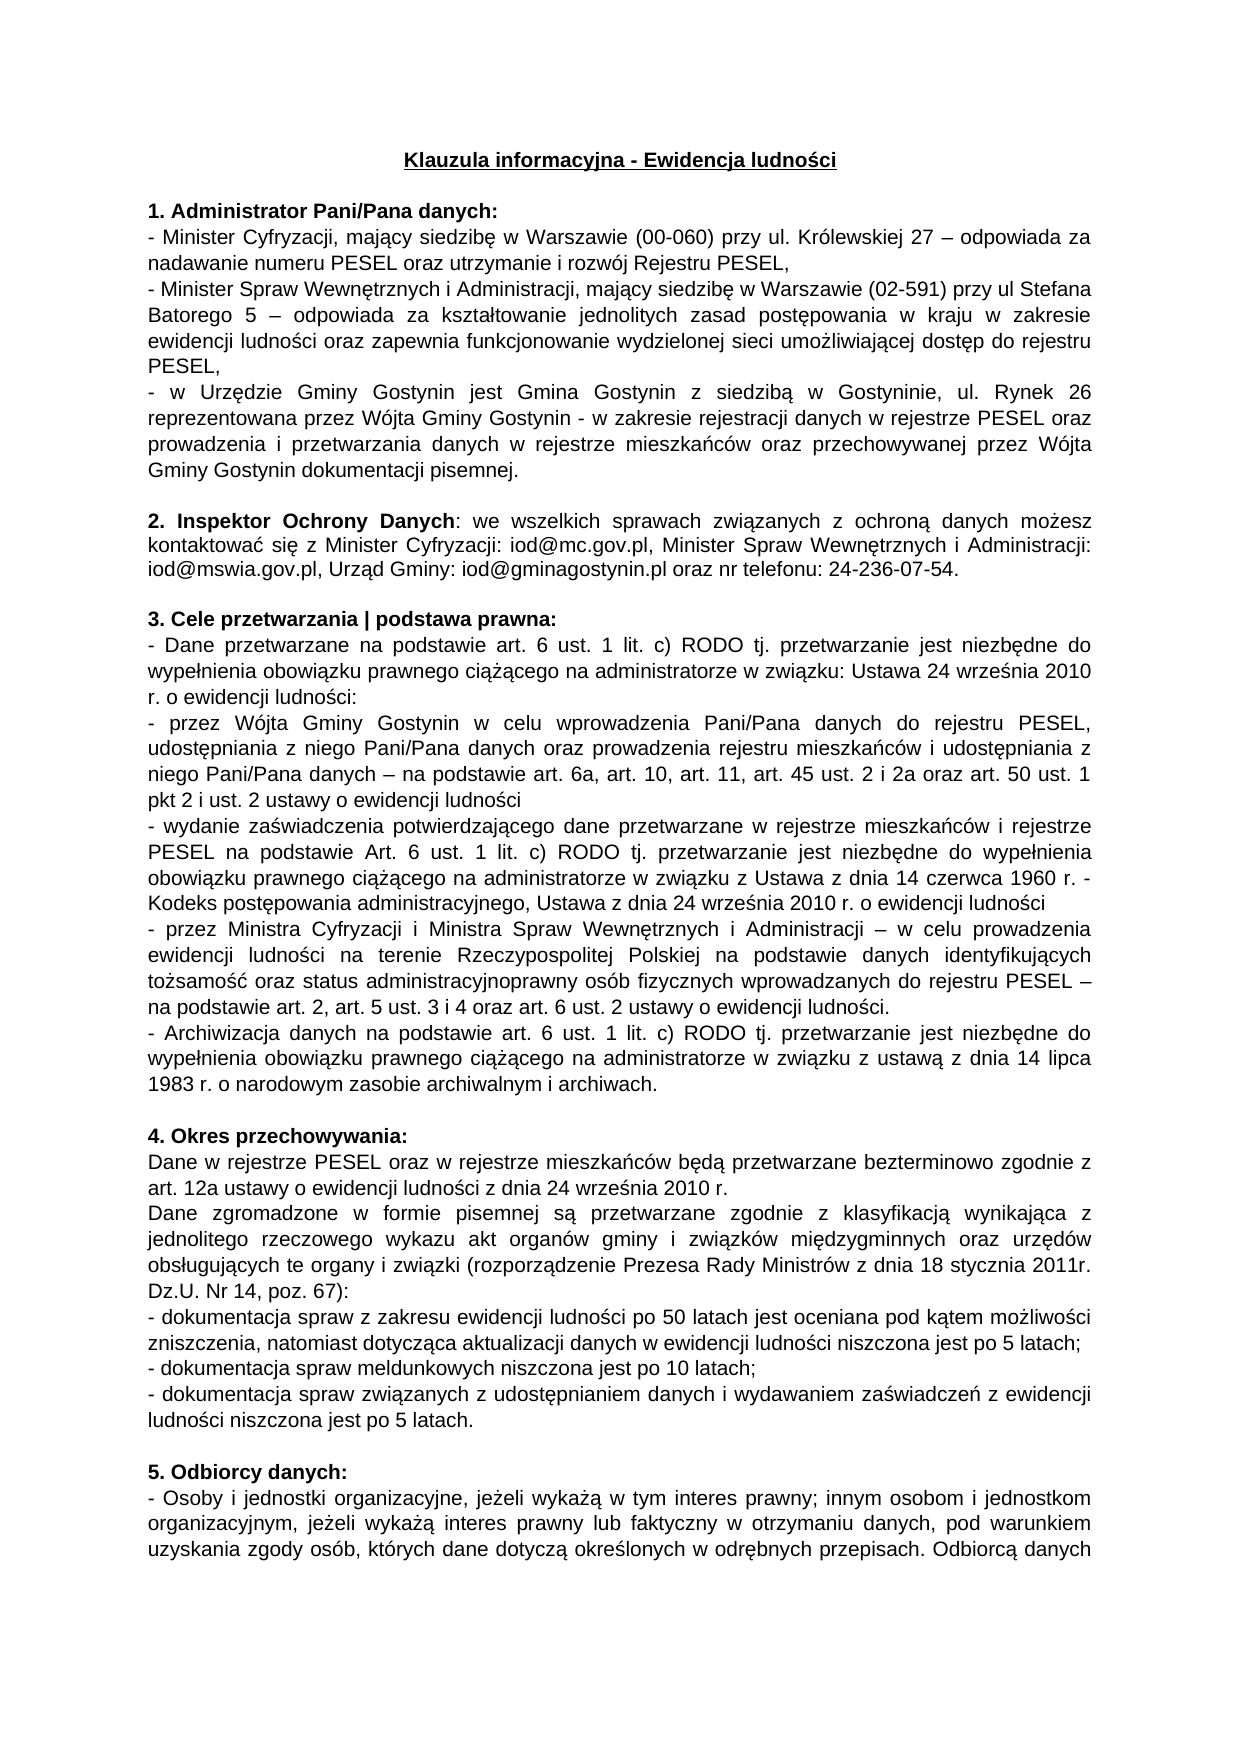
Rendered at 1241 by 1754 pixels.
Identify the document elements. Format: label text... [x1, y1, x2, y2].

text - Archiwizacja danych na podstawie art. 6 ust. 1 lit. c) RODO tj. przetwarzanie jest niezbędne do wypełnienia obowiązku prawnego ciążącego na administratorze w związku z ustawą z dnia 14 lipca 1983 r. o narodowym zasobie archiwalnym i archiwach. [148, 1020, 1093, 1096]
text - Dane przetwarzane na podstawie art. 6 ust. 1 lit. c) RODO tj. przetwarzanie jest niezbędne do wypełnienia obowiązku prawnego ciążącego na administratorze w związku: Ustawa 24 września 2010 r. o ewidencji ludności: [148, 633, 1093, 708]
text - w Urzędzie Gminy Gostynin jest Gmina Gostynin z siedzibą w Gostyninie, ul. Rynek 26 reprezentowana przez Wójta Gminy Gostynin - w zakresie rejestracji danych w rejestrze PESEL oraz prowadzenia i przetwarzania danych w rejestrze mieszkańców oraz przechowywanej przez Wójta Gminy Gostynin dokumentacji pisemnej. [148, 380, 1093, 482]
text 5. Odbiorcy danych: [148, 1459, 1093, 1483]
text 1. Administrator Pani/Pana danych: [148, 199, 1093, 223]
text - dokumentacja spraw z zakresu ewidencji ludności po 50 latach jest oceniana pod kątem możliwości zniszczenia, natomiast dotycząca aktualizacji danych w ewidencji ludności niszczona jest po 5 latach; [148, 1304, 1093, 1354]
text - wydanie zaświadczenia potwierdzającego dane przetwarzane w rejestrze mieszkańców i rejestrze PESEL na podstawie Art. 6 ust. 1 lit. c) RODO tj. przetwarzanie jest niezbędne do wypełnienia obowiązku prawnego ciążącego na administratorze w związku z Ustawa z dnia 14 czerwca 1960 r. - Kodeks postępowania administracyjnego, Ustawa z dnia 24 września 2010 r. o ewidencji ludności [148, 814, 1093, 915]
text - przez Ministra Cyfryzacji i Ministra Spraw Wewnętrznych i Administracji – w celu prowadzenia ewidencji ludności na terenie Rzeczypospolitej Polskiej na podstawie danych identyfikujących tożsamość oraz status administracyjnoprawny osób fizycznych wprowadzanych do rejestru PESEL – na podstawie art. 2, art. 5 ust. 3 i 4 oraz art. 6 ust. 2 ustawy o ewidencji ludności. [148, 917, 1093, 1018]
text 3. Cele przetwarzania | podstawa prawna: [148, 607, 1093, 631]
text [148, 1485, 1093, 1561]
text - Minister Cyfryzacji, mający siedzibę w Warszawie (00-060) przy ul. Królewskiej 27 – odpowiada za nadawanie numeru PESEL oraz utrzymanie i rozwój Rejestru PESEL, [148, 225, 1093, 275]
text - dokumentacja spraw związanych z udostępnianiem danych i wydawaniem zaświadczeń z ewidencji ludności niszczona jest po 5 latach. [148, 1382, 1093, 1432]
text Dane w rejestrze PESEL oraz w rejestrze mieszkańców będą przetwarzane bezterminowo zgodnie z art. 12a ustawy o ewidencji ludności z dnia 24 września 2010 r. [148, 1149, 1093, 1199]
text Dane zgromadzone w formie pisemnej są przetwarzane zgodnie z klasyfikacją wynikająca z jednolitego rzeczowego wykazu akt organów gminy i związków międzygminnych oraz urzędów obsługujących te organy i związki (rozporządzenie Prezesa Rady Ministrów z dnia 18 stycznia 2011r. Dz.U. Nr 14, poz. 67): [148, 1201, 1093, 1303]
text - Minister Spraw Wewnętrznych i Administracji, mający siedzibę w Warszawie (02-591) przy ul Stefana Batorego 5 – odpowiada za kształtowanie jednolitych zasad postępowania w kraju w zakresie ewidencji ludności oraz zapewnia funkcjonowanie wydzielonej sieci umożliwiającej dostęp do rejestru PESEL, [148, 277, 1093, 378]
text - przez Wójta Gminy Gostynin w celu wprowadzenia Pani/Pana danych do rejestru PESEL, udostępniania z niego Pani/Pana danych oraz prowadzenia rejestru mieszkańców i udostępniania z niego Pani/Pana danych – na podstawie art. 6a, art. 10, art. 11, art. 45 ust. 2 i 2a oraz art. 50 ust. 1 pkt 2 i ust. 2 ustawy o ewidencji ludności [148, 710, 1093, 812]
text 4. Okres przechowywania: [148, 1124, 1093, 1148]
text - dokumentacja spraw meldunkowych niszczona jest po 10 latach; [148, 1356, 1093, 1380]
text 2. Inspektor Ochrony Danych: we wszelkich sprawach związanych z ochroną danych możesz kontaktować się z Minister Cyfryzacji: iod@mc.gov.pl, Minister Spraw Wewnętrznych i Administracji: iod@mswia.gov.pl, Urząd Gminy: iod@gminagostynin.pl oraz nr telefonu: 24-236-07-54. [148, 509, 1093, 581]
text Klauzula informacyjna - Ewidencja ludności [148, 148, 1093, 172]
